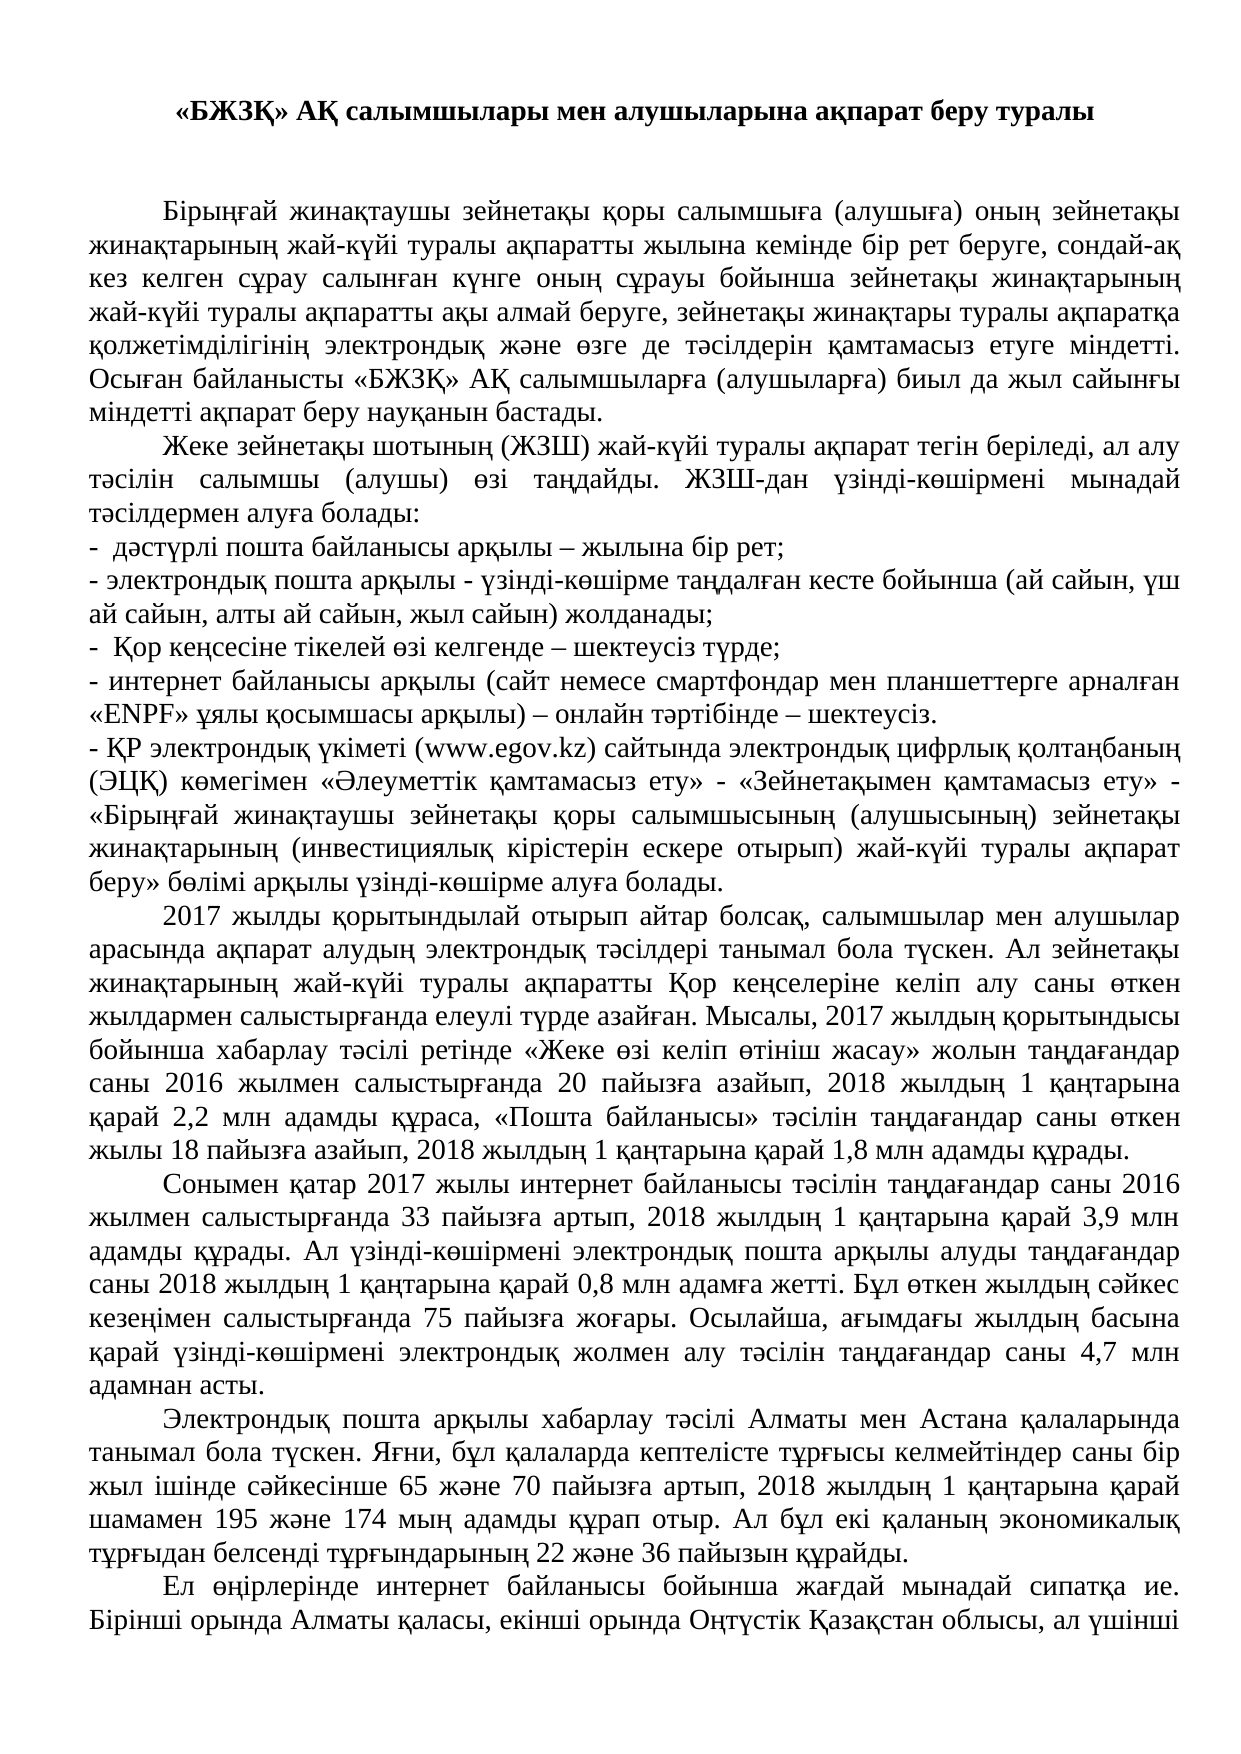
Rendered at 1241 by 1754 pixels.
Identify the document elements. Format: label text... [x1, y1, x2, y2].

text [89, 1568, 1181, 1636]
text «БЖЗҚ» АҚ салымшылары мен алушыларына ақпарат беру туралы [89, 93, 1181, 126]
text - электрондық пошта арқылы - үзінді-көшірме таңдалған кесте бойынша (ай сайын, үш ай сайын, алты ай сайын, жыл сайын) жолданады; [89, 562, 1181, 629]
text 2017 жылды қорытындылай отырып айтар болсақ, салымшылар мен алушылар арасында ақпарат алудың электрондық тәсілдері танымал бола түскен. Ал зейнетақы жинақтарының жай-күйі туралы ақпаратты Қор кеңселеріне келіп алу саны өткен жылдармен салыстырғанда елеулі түрде азайған. Мысалы, 2017 жылдың қорытындысы бойынша хабарлау тәсілі ретінде «Жеке өзі келіп өтініш жасау» жолын таңдағандар саны 2016 жылмен салыстырғанда 20 пайызға азайып, 2018 жылдың 1 қаңтарына қарай 2,2 млн адамды құраса, «Пошта байланысы» тәсілін таңдағандар саны өткен жылы 18 пайызға азайып, 2018 жылдың 1 қаңтарына қарай 1,8 млн адамды құрады. [89, 898, 1181, 1166]
text Сонымен қатар 2017 жылы интернет байланысы тәсілін таңдағандар саны 2016 жылмен салыстырғанда 33 пайызға артып, 2018 жылдың 1 қаңтарына қарай 3,9 млн адамды құрады. Ал үзінді-көшірмені электрондық пошта арқылы алуды таңдағандар саны 2018 жылдың 1 қаңтарына қарай 0,8 млн адамға жетті. Бұл өткен жылдың сәйкес кезеңімен салыстырғанда 75 пайызға жоғары. Осылайша, ағымдағы жылдың басына қарай үзінді-көшірмені электрондық жолмен алу тәсілін таңдағандар саны 4,7 млн адамнан асты. [89, 1166, 1181, 1401]
text Жеке зейнетақы шотының (ЖЗШ) жай-күйі туралы ақпарат тегін беріледі, ал алу тәсілін салымшы (алушы) өзі таңдайды. ЖЗШ-дан үзінді-көшірмені мынадай тәсілдермен алуға болады: [89, 428, 1181, 529]
text Бірыңғай жинақтаушы зейнетақы қоры салымшыға (алушыға) оның зейнетақы жинақтарының жай-күйі туралы ақпаратты жылына кемінде бір рет беруге, сондай-ақ кез келген сұрау салынған күнге оның сұрауы бойынша зейнетақы жинақтарының жай-күйі туралы ақпаратты ақы алмай беруге, зейнетақы жинақтары туралы ақпаратқа қолжетімділігінің электрондық және өзге де тәсілдерін қамтамасыз етуге міндетті. Осыған байланысты «БЖЗҚ» АҚ салымшыларға (алушыларға) биыл да жыл сайынғы міндетті ақпарат беру науқанын бастады. [89, 193, 1181, 428]
text - ҚР электрондық үкіметі (www.egov.kz) сайтында электрондық цифрлық қолтаңбаның (ЭЦҚ) көмегімен «Әлеуметтік қамтамасыз ету» - «Зейнетақымен қамтамасыз ету» - «Бірыңғай жинақтаушы зейнетақы қоры салымшысының (алушысының) зейнетақы жинақтарының (инвестициялық кірістерін ескере отырып) жай-күйі туралы ақпарат беру» бөлімі арқылы үзінді-көшірме алуға болады. [89, 730, 1181, 898]
text Электрондық пошта арқылы хабарлау тәсілі Алматы мен Астана қалаларында танымал бола түскен. Яғни, бұл қалаларда кептелісте тұрғысы келмейтіндер саны бір жыл ішінде сәйкесінше 65 және 70 пайызға артып, 2018 жылдың 1 қаңтарына қарай шамамен 195 және 174 мың адамды құрап отыр. Ал бұл екі қаланың экономикалық тұрғыдан белсенді тұрғындарының 22 және 36 пайызын құрайды. [89, 1401, 1181, 1568]
text - Қор кеңсесіне тікелей өзі келгенде – шектеусіз түрде; [89, 629, 1181, 663]
text - дәстүрлі пошта байланысы арқылы – жылына бір рет; [89, 529, 1181, 562]
text - интернет байланысы арқылы (сайт немесе смартфондар мен планшеттерге арналған «ENPF» ұялы қосымшасы арқылы) – онлайн тәртібінде – шектеусіз. [89, 663, 1181, 730]
